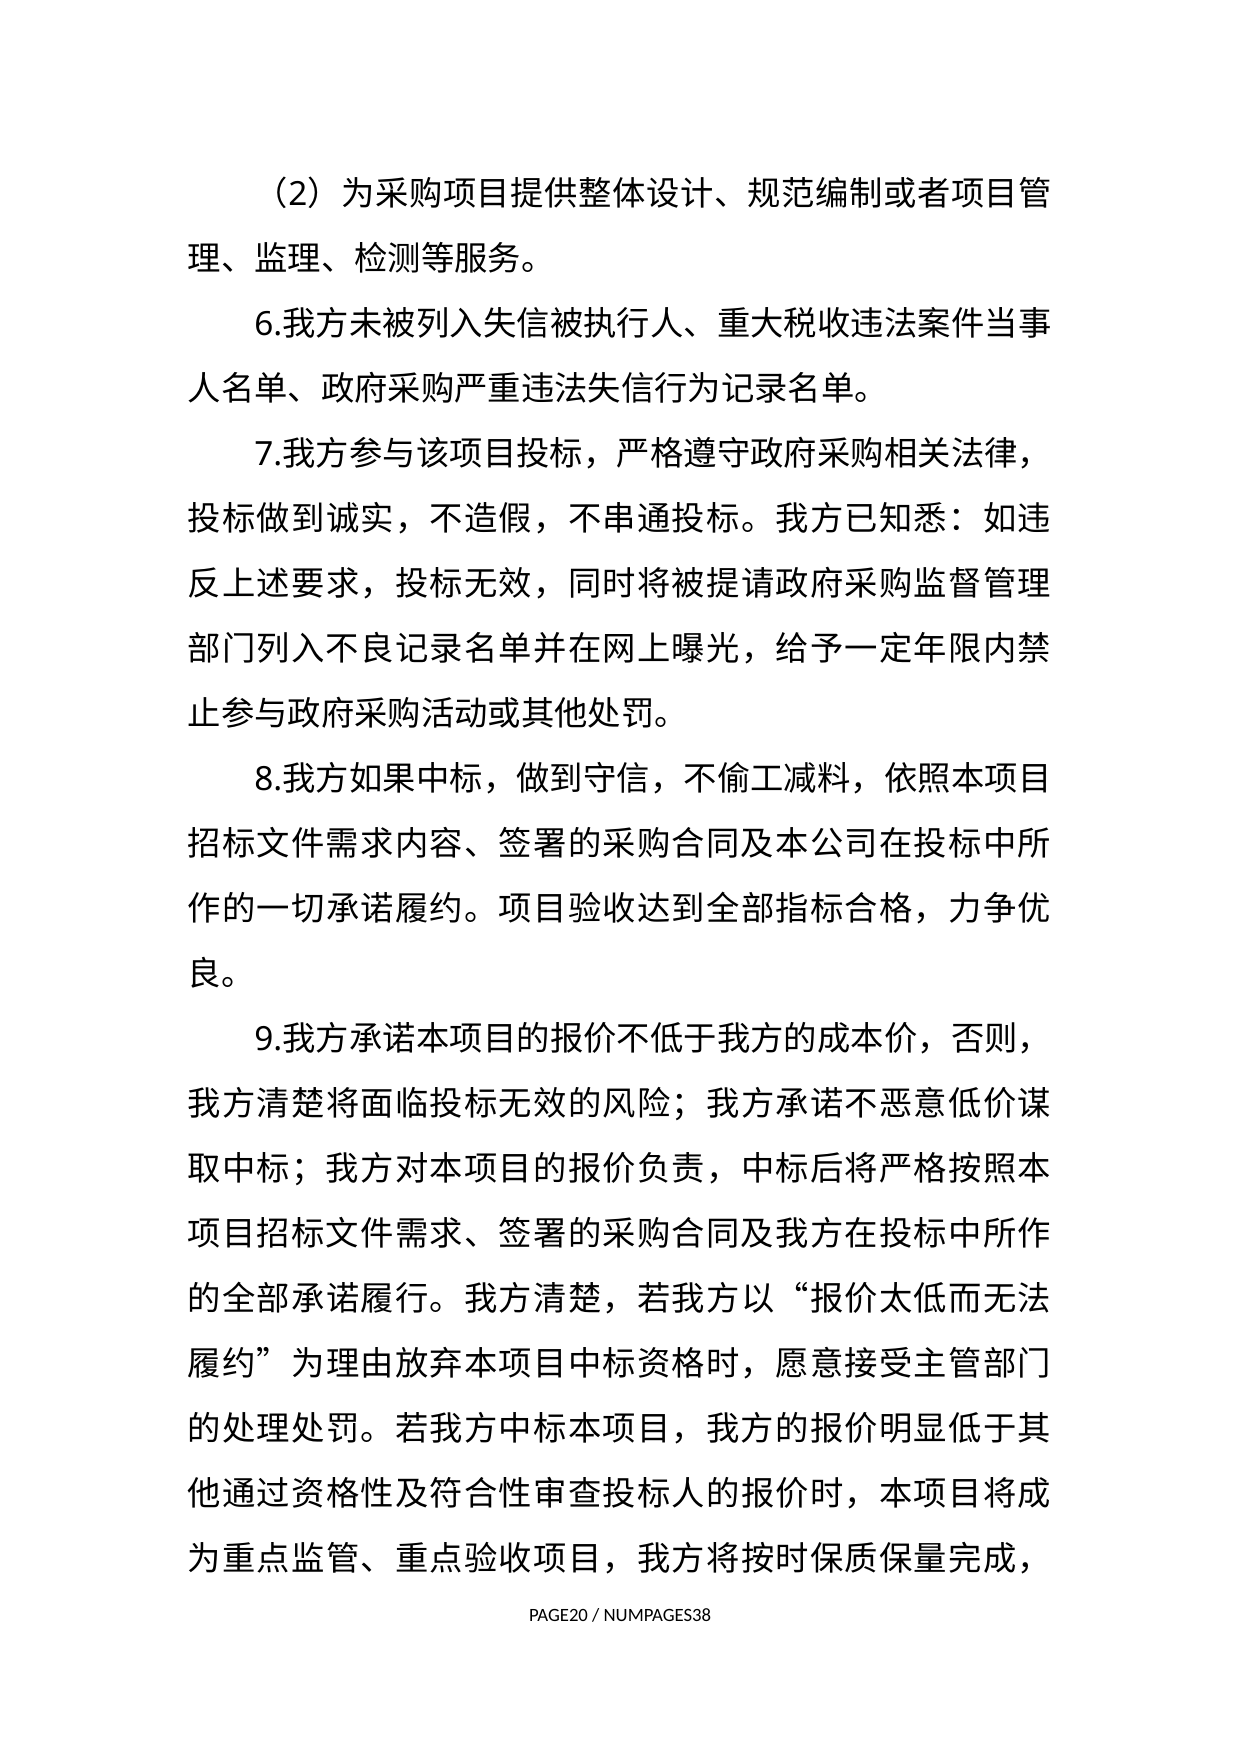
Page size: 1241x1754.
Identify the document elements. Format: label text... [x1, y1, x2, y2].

text 8.我方如果中标，做到守信，不偷工减料，依照本项目招标文件需求内容、签署的采购合同及本公司在投标中所作的一切承诺履约。项目验收达到全部指标合格，力争优良。 [187, 743, 1053, 1003]
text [187, 1003, 1053, 1588]
text 7.我方参与该项目投标，严格遵守政府采购相关法律，投标做到诚实，不造假，不串通投标。我方已知悉：如违反上述要求，投标无效，同时将被提请政府采购监督管理部门列入不良记录名单并在网上曝光，给予一定年限内禁止参与政府采购活动或其他处罚。 [187, 418, 1053, 743]
text （2）为采购项目提供整体设计、规范编制或者项目管理、监理、检测等服务。 [187, 158, 1053, 288]
text 6.我方未被列入失信被执行人、重大税收违法案件当事人名单、政府采购严重违法失信行为记录名单。 [187, 288, 1053, 418]
